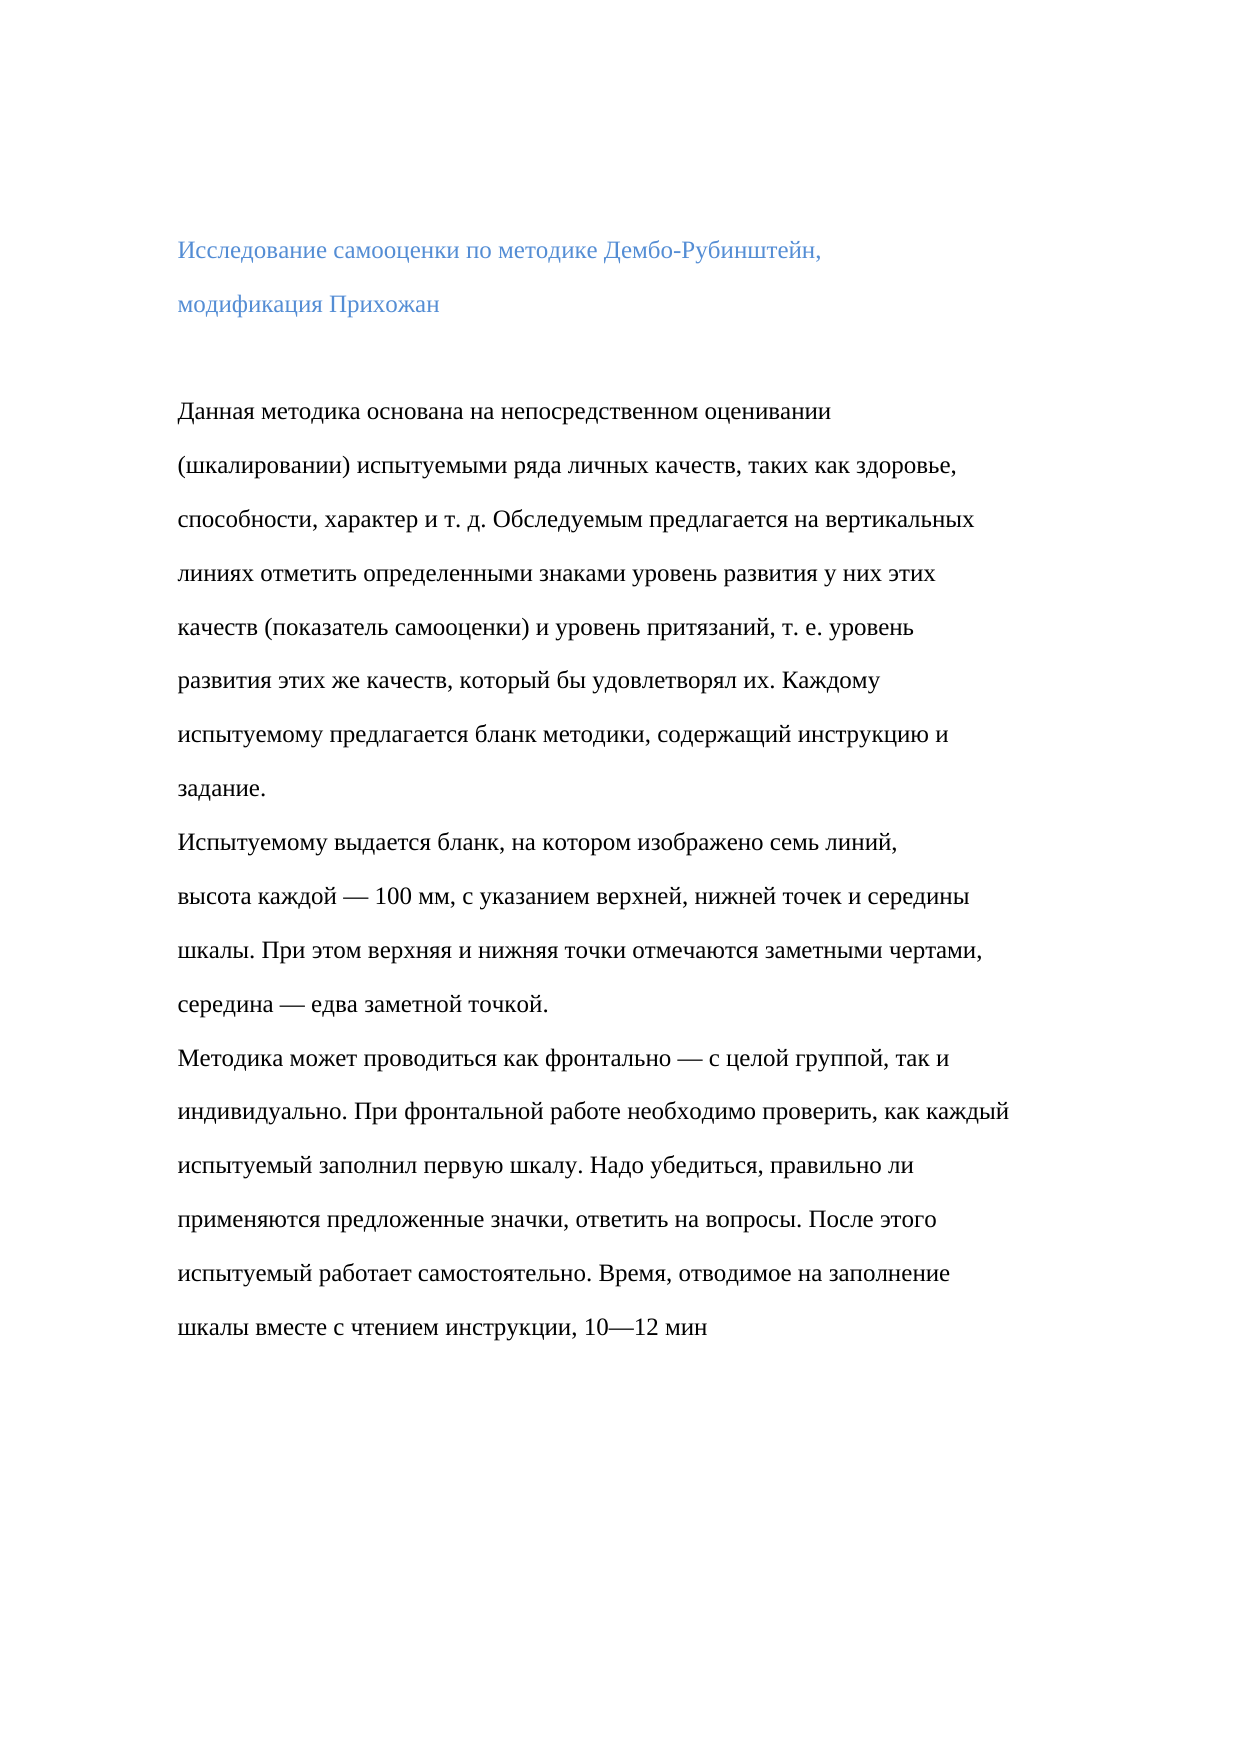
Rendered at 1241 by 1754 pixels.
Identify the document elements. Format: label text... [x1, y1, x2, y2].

text Данная методика основана на непосредственном оценивании [177, 396, 1152, 425]
text линиях отметить определенными знаками уровень развития у них этих [177, 558, 1152, 587]
text середина — едва заметной точкой. [177, 989, 1152, 1017]
text испытуемый работает самостоятельно. Время, отводимое на заполнение [177, 1258, 1152, 1287]
text индивидуально. При фронтальной работе необходимо проверить, как каждый [177, 1096, 1152, 1125]
text Методика может проводиться как фронтально — с целой группой, так и [177, 1043, 1152, 1071]
text испытуемому предлагается бланк методики, содержащий инструкцию и [177, 719, 1152, 748]
text модификация Прихожан [177, 289, 1152, 318]
text высота каждой — 100 мм, с указанием верхней, нижней точек и середины [177, 881, 1152, 910]
text испытуемый заполнил первую шкалу. Надо убедиться, правильно ли [177, 1150, 1152, 1179]
text качеств (показатель самооценки) и уровень притязаний, т. е. уровень [177, 612, 1152, 641]
text Испытуемому выдается бланк, на котором изображено семь линий, [177, 827, 1152, 856]
text Исследование самооценки по методике Дембо-Рубинштейн, [177, 236, 1152, 264]
text развития этих же качеств, который бы удовлетворял их. Каждому [177, 666, 1152, 694]
text (шкалировании) испытуемыми ряда личных качеств, таких как здоровье, [177, 450, 1152, 479]
text шкалы. При этом верхняя и нижняя точки отмечаются заметными чертами, [177, 935, 1152, 964]
text задание. [177, 773, 1152, 802]
text применяются предложенные значки, ответить на вопросы. После этого [177, 1204, 1152, 1233]
text способности, характер и т. д. Обследуемым предлагается на вертикальных [177, 504, 1152, 533]
text шкалы вместе с чтением инструкции, 10—12 мин [177, 1312, 1152, 1341]
